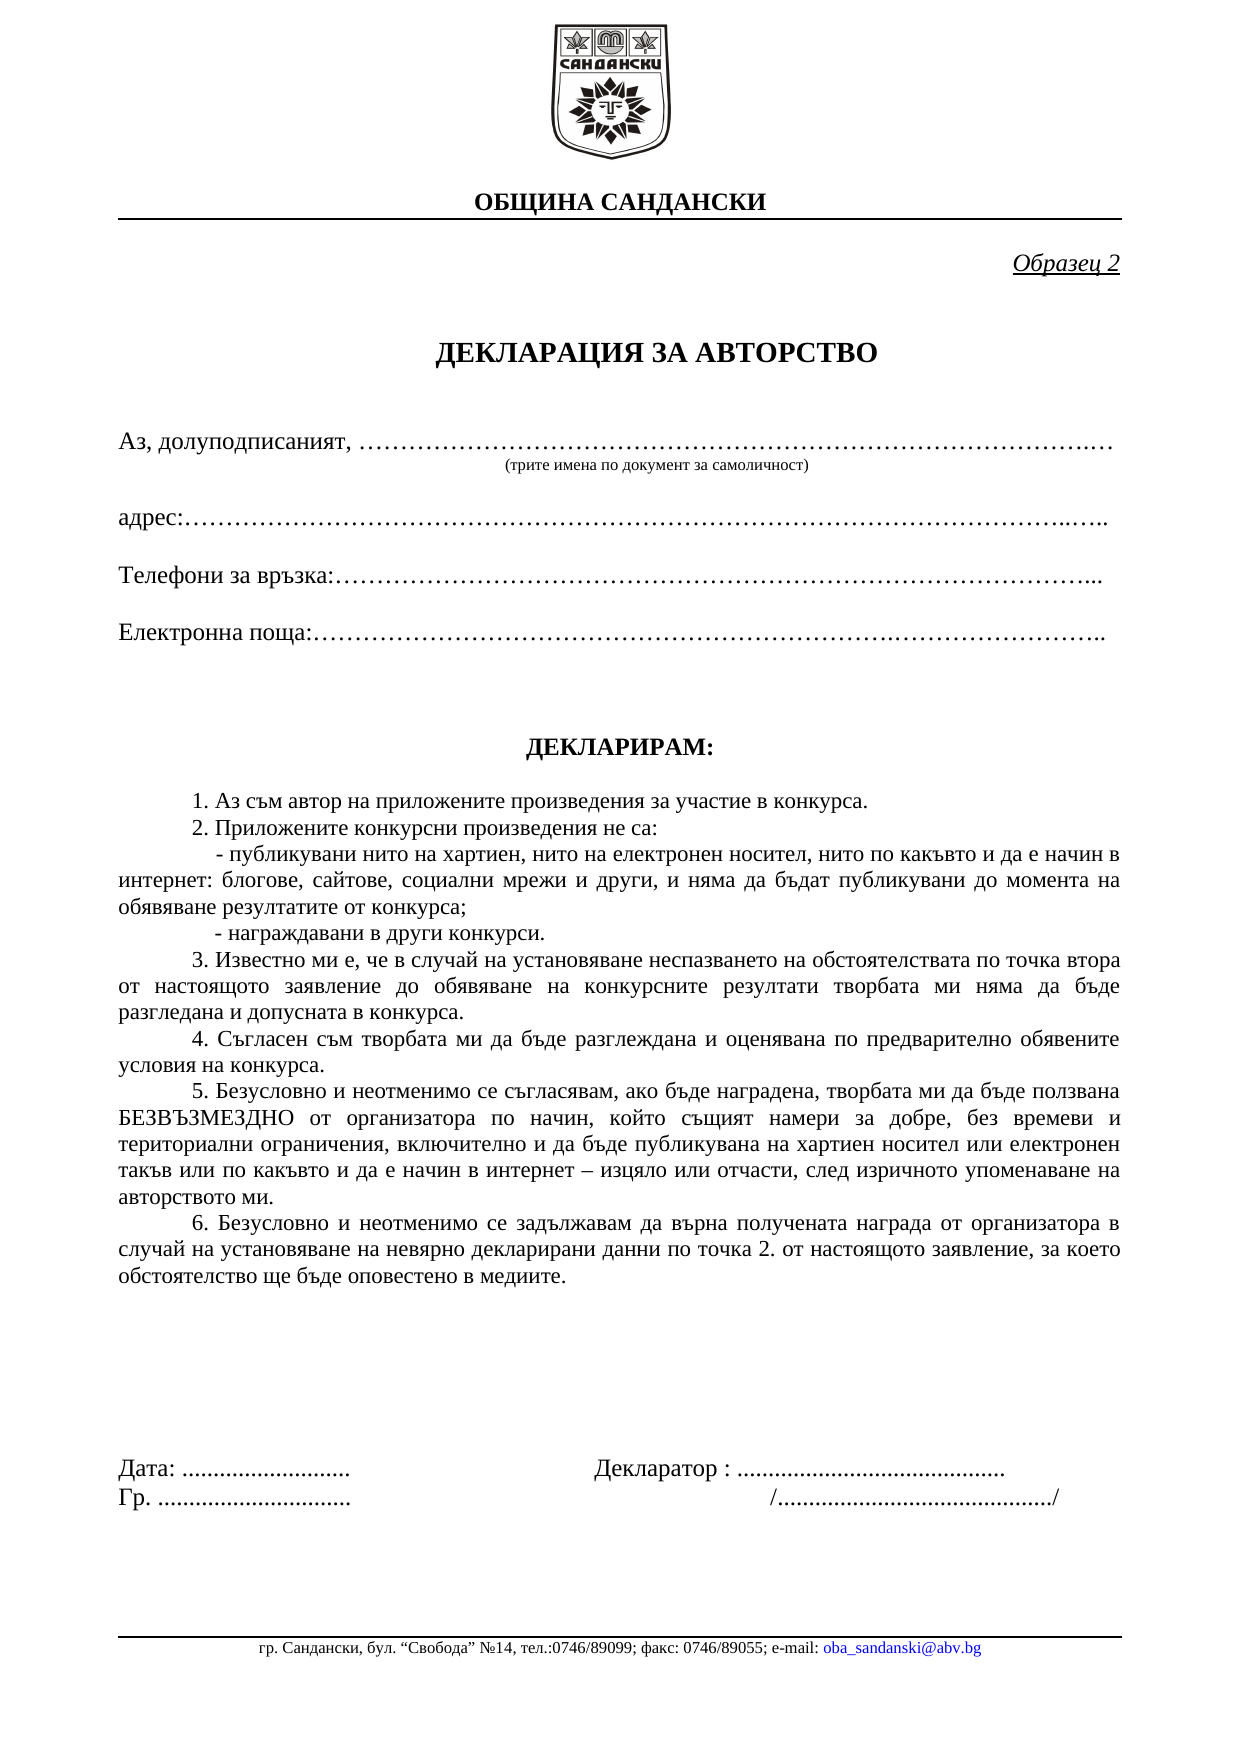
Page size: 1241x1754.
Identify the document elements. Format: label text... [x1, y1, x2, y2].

text Телефони за връзка:………………………………………………………………………………... [118, 560, 1122, 589]
text Електронна поща:…………………………………………………………….…………………….. [118, 617, 1122, 646]
text 4. Съгласен съм творбата ми да бъде разглеждана и оценявана по предварително обявените условия на конкурса. [118, 1025, 1122, 1077]
text - награждавани в други конкурси. [118, 919, 1122, 946]
text 2. Приложените конкурсни произведения не са: [118, 814, 1122, 840]
text 6. Безусловно и неотменимо се задължавам да върна получената награда от организатора в случай на установяване на невярно декларирани данни по точка 2. от настоящото заявление, за което обстоятелство ще бъде оповестено в медиите. [118, 1209, 1122, 1288]
text (трите имена по документ за самоличност) [192, 454, 1122, 474]
text адрес:……………………………………………………………………………………………..….. [118, 502, 1122, 531]
text Образец 2 [118, 248, 1122, 277]
text 3. Известно ми е, че в случай на установяване неспазването на обстоятелствата по точка втора от настоящото заявление до обявяване на конкурсните резултати творбата ми няма да бъде разгледана и допусната в конкурса. [118, 946, 1122, 1025]
text Аз, долуподписаният, …………………………………………………………………………….… [118, 426, 1122, 454]
text ОБЩИНА САНДАНСКИ [118, 187, 1122, 218]
text ДЕКЛАРАЦИЯ ЗА АВТОРСТВО [192, 335, 1122, 368]
text гр. Сандански, бул. “Свобода” №14, тел.:0746/89099; факс: 0746/89055; e-mail: oba_sandanski@abv.bg [118, 1638, 1122, 1657]
text - публикувани нито на хартиен, нито на електронен носител, нито по какъвто и да е начин в интернет: блогове, сайтове, социални мрежи и други, и няма да бъдат публикувани до момента на обявяване резултатите от конкурса; [118, 840, 1122, 919]
text Дата: ........................... Декларатор : ........................................... [118, 1453, 1122, 1482]
text 1. Аз съм автор на приложените произведения за участие в конкурса. [118, 787, 1122, 814]
text Гр. ............................... /............................................/ [118, 1482, 1078, 1511]
text ДЕКЛАРИРАМ: [118, 732, 1122, 761]
text 5. Безусловно и неотменимо се съгласявам, ако бъде наградена, творбата ми да бъде ползвана БЕЗВЪЗМЕЗДНО от организатора по начин, който същият намери за добре, без времеви и териториални ограничения, включително и да бъде публикувана на хартиен носител или електронен такъв или по какъвто и да е начин в интернет – изцяло или отчасти, след изричното упоменаване на авторството ми. [118, 1077, 1122, 1209]
